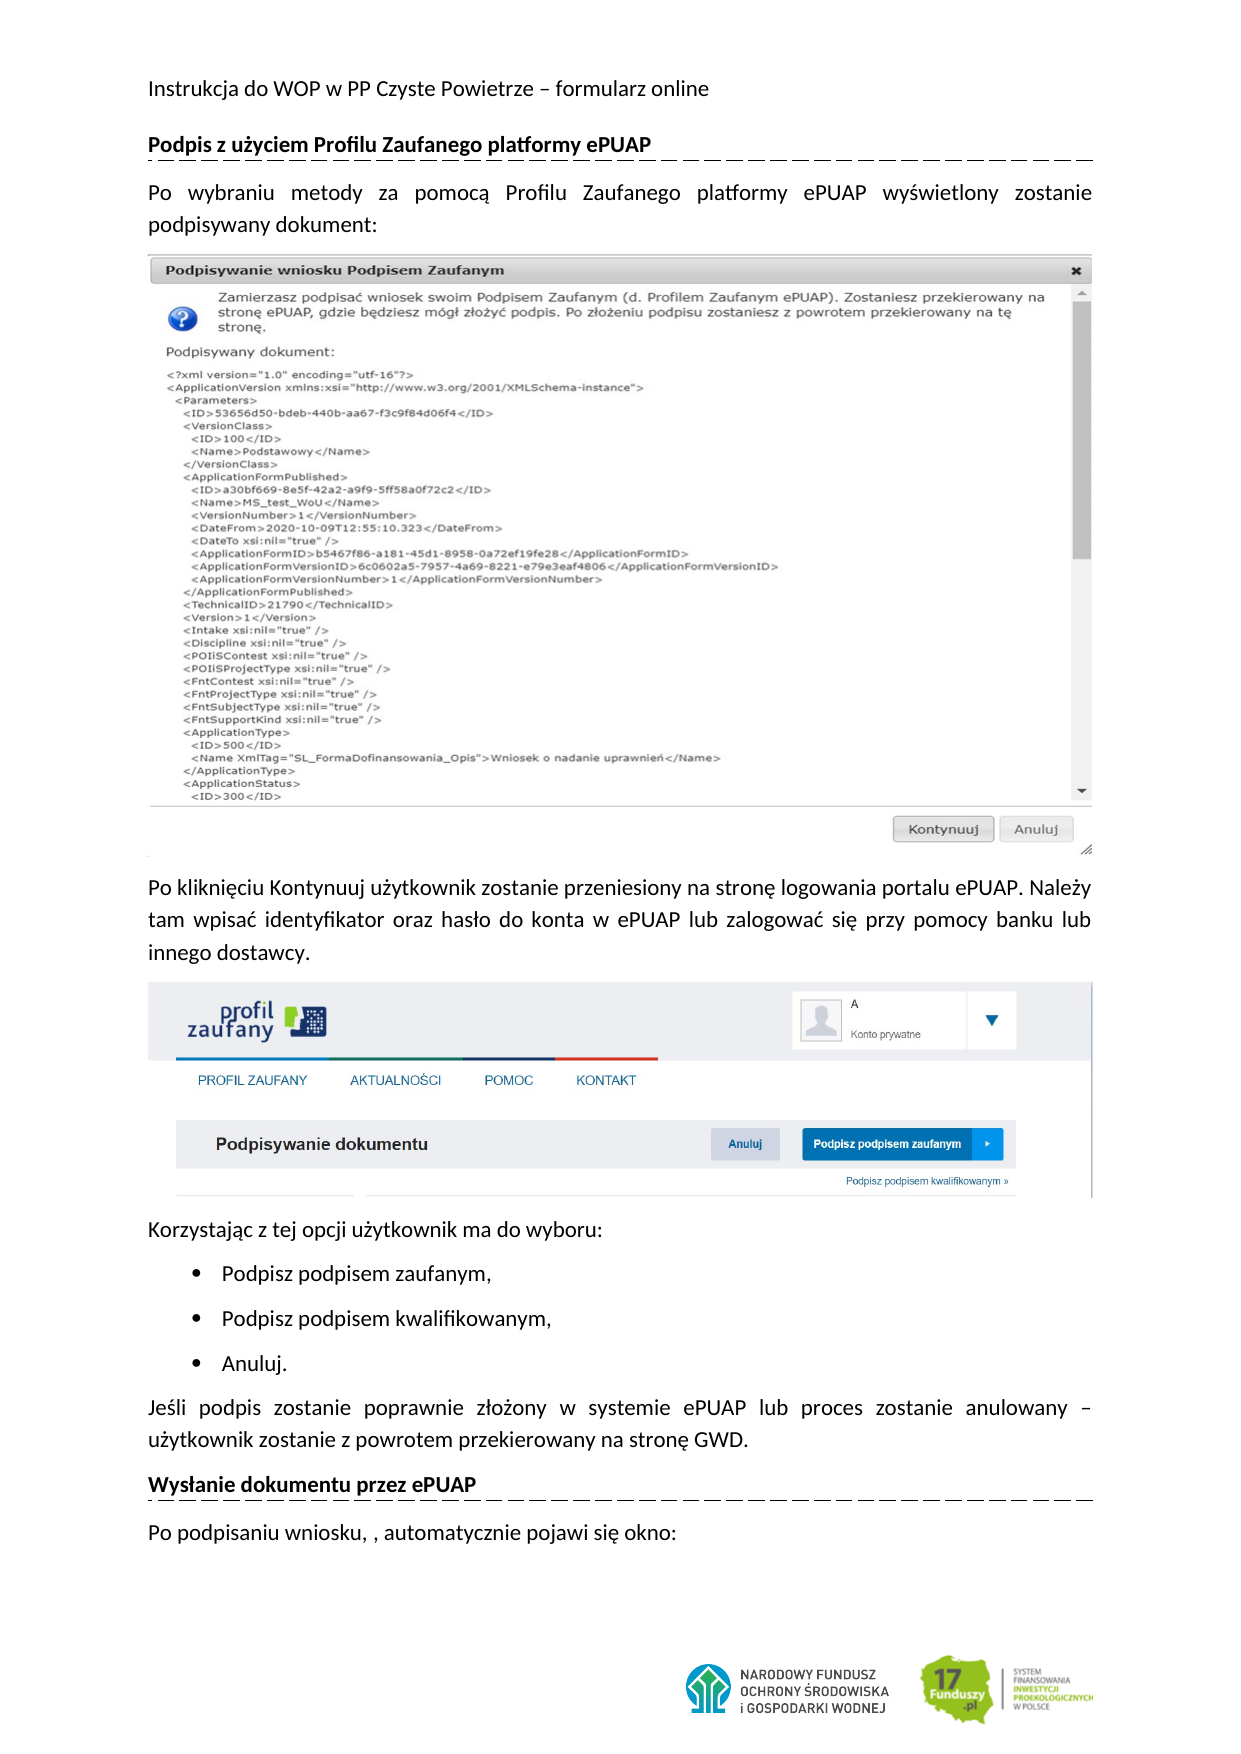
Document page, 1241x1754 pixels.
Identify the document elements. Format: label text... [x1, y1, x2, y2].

list Podpisz podpisem kwalifikowanym, [192, 1304, 1093, 1332]
subtitle Podpis z użyciem Profilu Zaufanego platformy ePUAP [148, 130, 1093, 161]
list Podpisz podpisem zaufanym, [192, 1259, 1093, 1287]
text Po podpisaniu wniosku, , automatycznie pojawi się okno: [148, 1518, 1093, 1546]
subtitle Wysłanie dokumentu przez ePUAP [148, 1470, 1093, 1501]
text Po wybraniu metody za pomocą Profilu Zaufanego platformy ePUAP wyświetlony zostanie podpisywany dokument: [148, 178, 1093, 238]
list Anuluj. [192, 1349, 1093, 1377]
text Jeśli podpis zostanie poprawnie złożony w systemie ePUAP lub proces zostanie anulowany – użytkownik zostanie z powrotem przekierowany na stronę GWD. [148, 1393, 1093, 1454]
picture [652, 1653, 1093, 1727]
text Korzystając z tej opcji użytkownik ma do wyboru: [148, 1215, 1093, 1243]
text Po kliknięciu Kontynuuj użytkownik zostanie przeniesiony na stronę logowania portalu ePUAP. Należy tam wpisać identyfikator oraz hasło do konta w ePUAP lub zalogować się przy pomocy banku lub innego dostawcy. [148, 873, 1093, 966]
picture [147, 982, 1093, 1198]
picture [147, 254, 1092, 857]
